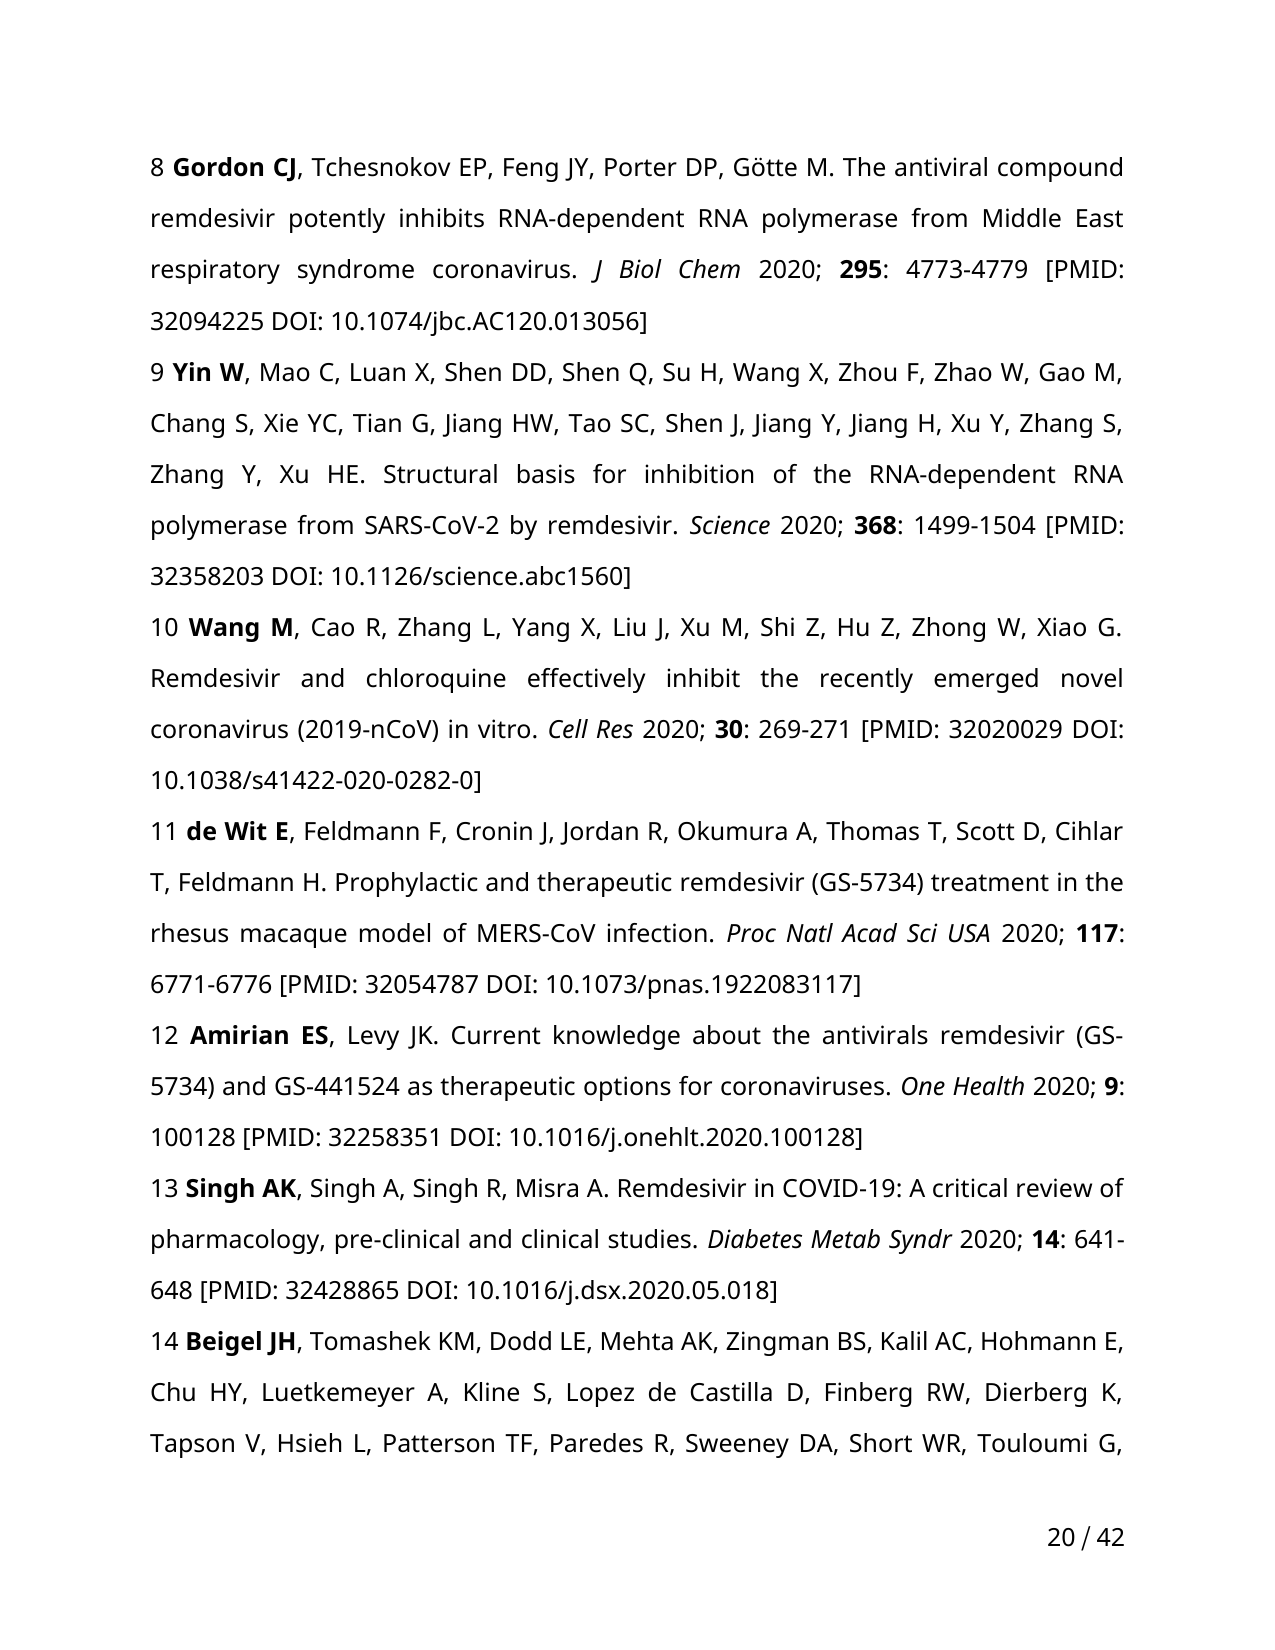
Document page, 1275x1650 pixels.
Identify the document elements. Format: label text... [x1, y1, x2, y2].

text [150, 1324, 1125, 1460]
text 13 Singh AK, Singh A, Singh R, Misra A. Remdesivir in COVID-19: A critical review of pharmacology, pre-clinical and clinical studies. Diabetes Metab Syndr 2020; 14: 641-648 [PMID: 32428865 DOI: 10.1016/j.dsx.2020.05.018] [150, 1171, 1125, 1307]
text 10 Wang M, Cao R, Zhang L, Yang X, Liu J, Xu M, Shi Z, Hu Z, Zhong W, Xiao G. Remdesivir and chloroquine effectively inhibit the recently emerged novel coronavirus (2019-nCoV) in vitro. Cell Res 2020; 30: 269-271 [PMID: 32020029 DOI: 10.1038/s41422-020-0282-0] [150, 609, 1125, 797]
text 9 Yin W, Mao C, Luan X, Shen DD, Shen Q, Su H, Wang X, Zhou F, Zhao W, Gao M, Chang S, Xie YC, Tian G, Jiang HW, Tao SC, Shen J, Jiang Y, Jiang H, Xu Y, Zhang S, Zhang Y, Xu HE. Structural basis for inhibition of the RNA-dependent RNA polymerase from SARS-CoV-2 by remdesivir. Science 2020; 368: 1499-1504 [PMID: 32358203 DOI: 10.1126/science.abc1560] [150, 354, 1125, 592]
text 8 Gordon CJ, Tchesnokov EP, Feng JY, Porter DP, Götte M. The antiviral compound remdesivir potently inhibits RNA-dependent RNA polymerase from Middle East respiratory syndrome coronavirus. J Biol Chem 2020; 295: 4773-4779 [PMID: 32094225 DOI: 10.1074/jbc.AC120.013056] [150, 150, 1125, 337]
text 11 de Wit E, Feldmann F, Cronin J, Jordan R, Okumura A, Thomas T, Scott D, Cihlar T, Feldmann H. Prophylactic and therapeutic remdesivir (GS-5734) treatment in the rhesus macaque model of MERS-CoV infection. Proc Natl Acad Sci USA 2020; 117: 6771-6776 [PMID: 32054787 DOI: 10.1073/pnas.1922083117] [150, 813, 1125, 1001]
text 12 Amirian ES, Levy JK. Current knowledge about the antivirals remdesivir (GS-5734) and GS-441524 as therapeutic options for coronaviruses. One Health 2020; 9: 100128 [PMID: 32258351 DOI: 10.1016/j.onehlt.2020.100128] [150, 1018, 1125, 1154]
